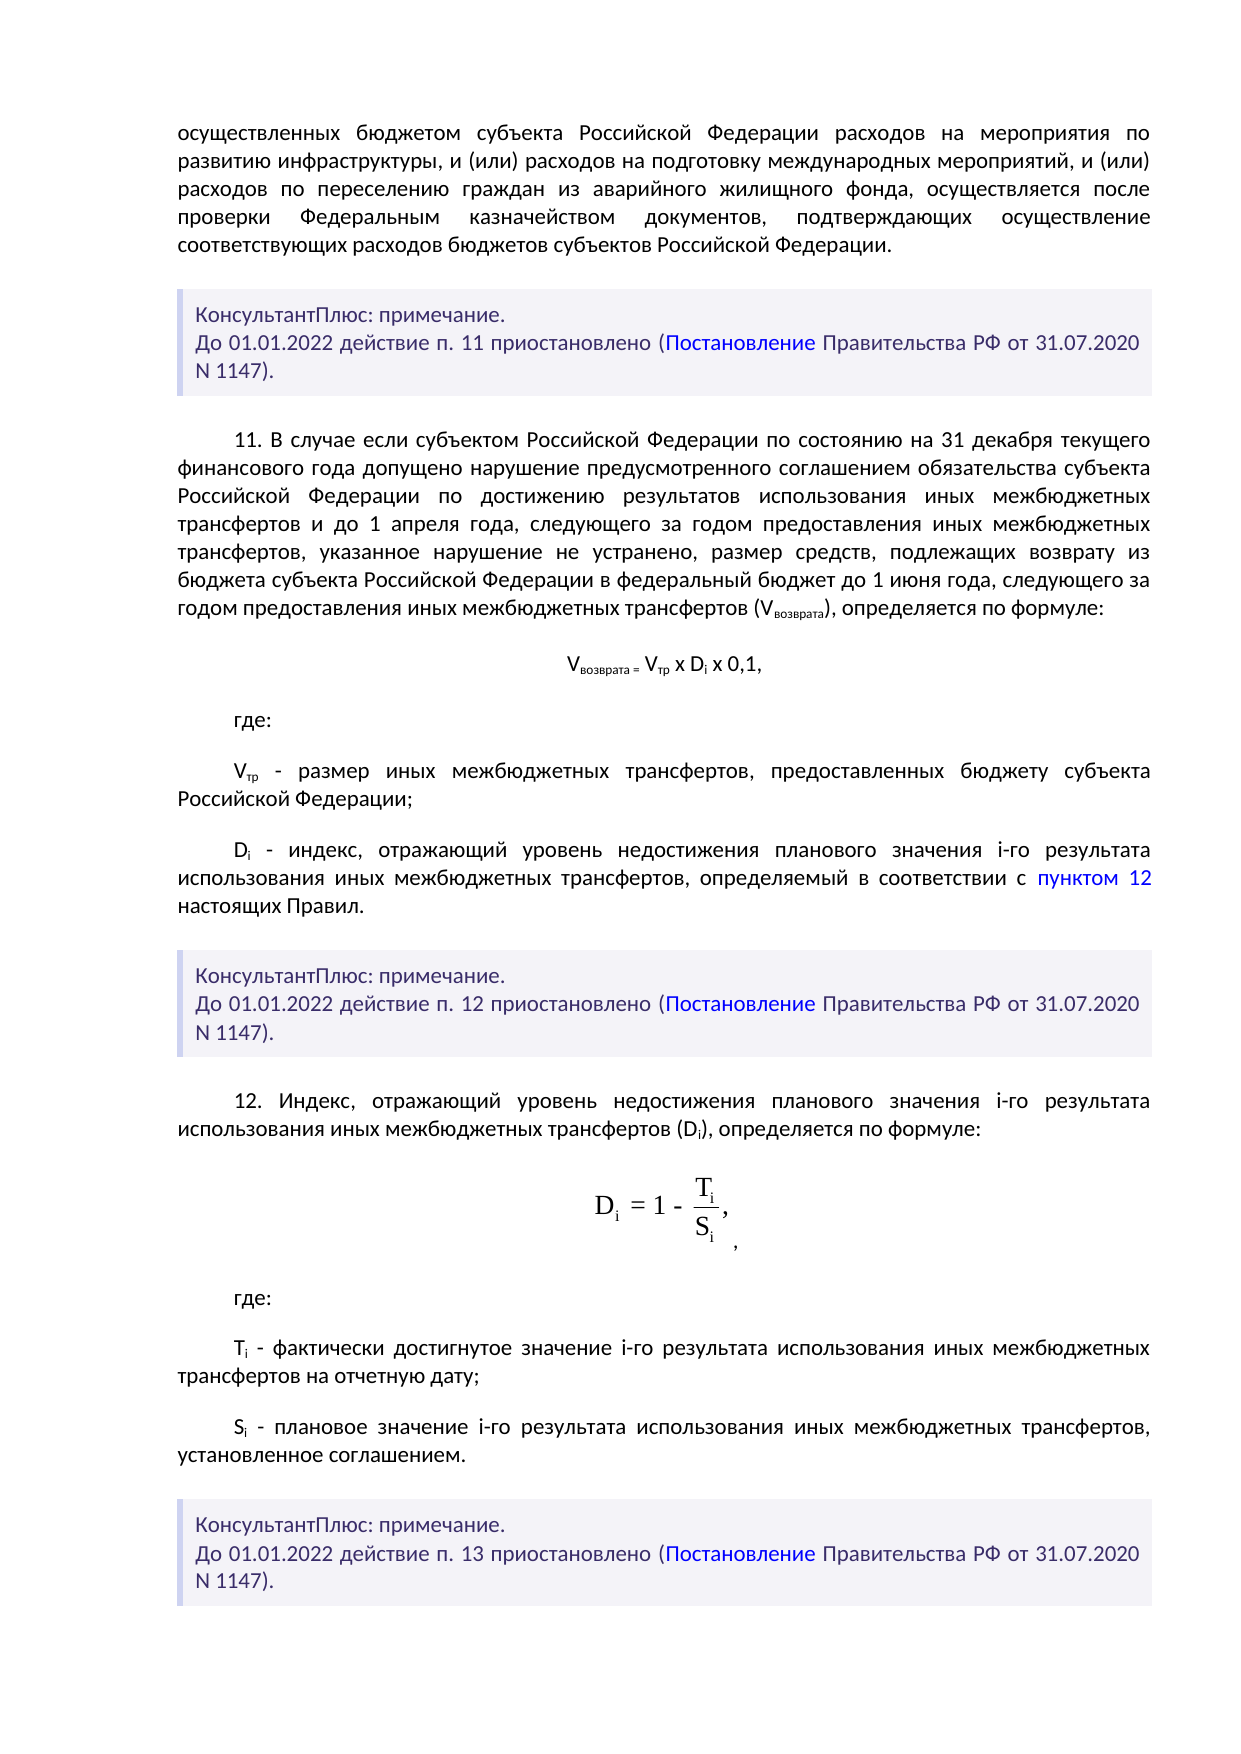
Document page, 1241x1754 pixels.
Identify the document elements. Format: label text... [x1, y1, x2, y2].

text 11. В случае если субъектом Российской Федерации по состоянию на 31 декабря текущего финансового года допущено нарушение предусмотренного соглашением обязательства субъекта Российской Федерации по достижению результатов использования иных межбюджетных трансфертов и до 1 апреля года, следующего за годом предоставления иных межбюджетных трансфертов, указанное нарушение не устранено, размер средств, подлежащих возврату из бюджета субъекта Российской Федерации в федеральный бюджет до 1 июня года, следующего за годом предоставления иных межбюджетных трансфертов (Vвозврата), определяется по формуле: [177, 425, 1152, 621]
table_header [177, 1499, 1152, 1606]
text 12. Индекс, отражающий уровень недостижения планового значения i-го результата использования иных межбюджетных трансфертов (Di), определяется по формуле: [177, 1087, 1152, 1143]
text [177, 118, 1152, 258]
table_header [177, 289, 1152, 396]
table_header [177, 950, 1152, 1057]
text Vвозврата = Vтр x Di x 0,1, [177, 649, 1152, 677]
text где: [177, 706, 1152, 733]
text Di - индекс, отражающий уровень недостижения планового значения i-го результата использования иных межбюджетных трансфертов, определяемый в соответствии с пунктом 12 настоящих Правил. [177, 835, 1152, 919]
text Ti - фактически достигнутое значение i-го результата использования иных межбюджетных трансфертов на отчетную дату; [177, 1333, 1152, 1389]
text где: [177, 1283, 1152, 1311]
text Vтр - размер иных межбюджетных трансфертов, предоставленных бюджету субъекта Российской Федерации; [177, 756, 1152, 812]
text , [177, 1171, 1152, 1254]
text Si - плановое значение i-го результата использования иных межбюджетных трансфертов, установленное соглашением. [177, 1412, 1152, 1468]
